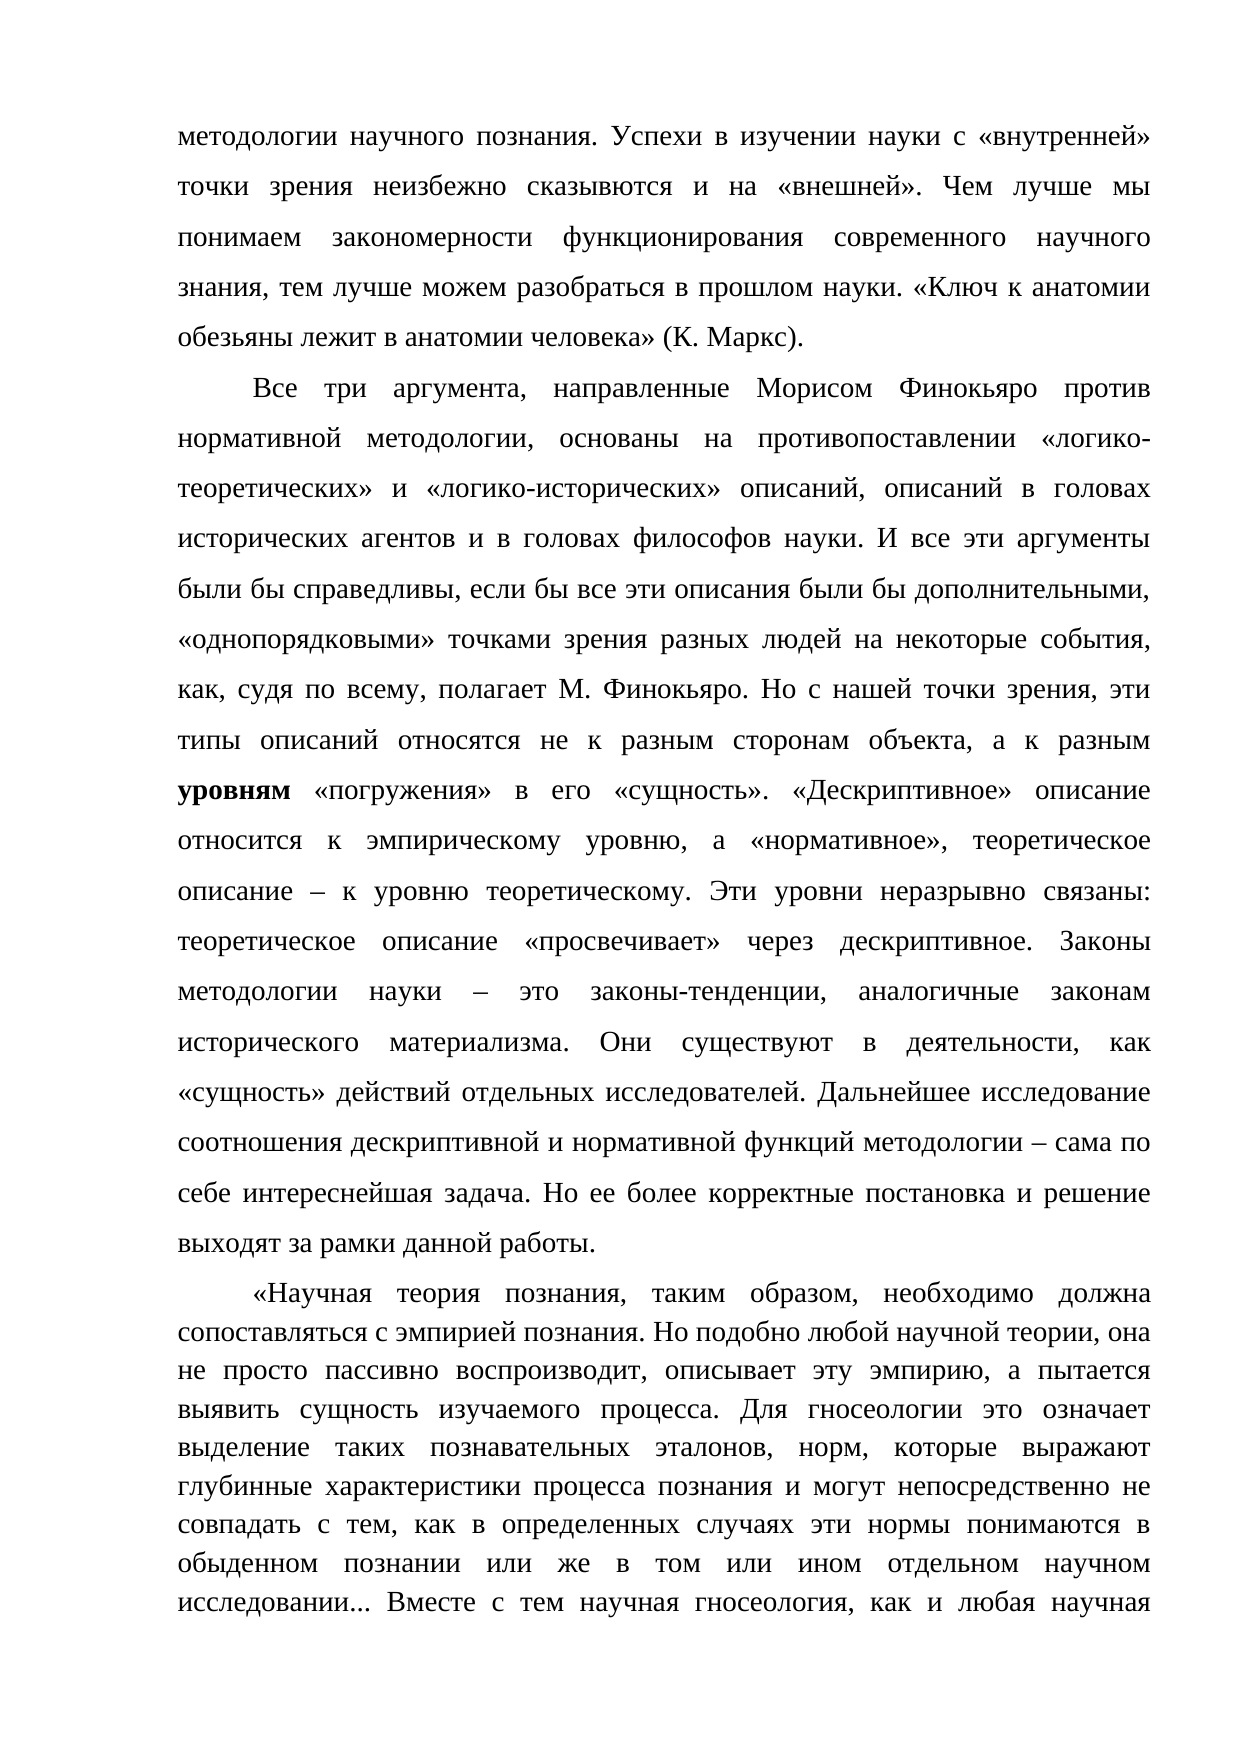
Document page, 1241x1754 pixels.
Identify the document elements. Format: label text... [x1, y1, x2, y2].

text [177, 1275, 1152, 1617]
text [177, 118, 1152, 353]
text Все три аргумента, направленные Морисом Финокьяро против нормативной методологии, основаны на противопоставлении «логико-теоретических» и «логико-исторических» описаний, описаний в головах исторических агентов и в головах философов науки. И все эти аргументы были бы справедливы, если бы все эти описания были бы дополнительными, «однопорядковыми» точками зрения разных людей на некоторые события, как, судя по всему, полагает М. Финокьяро. Но с нашей точки зрения, эти типы описаний относятся не к разным сторонам объекта, а к разным уровням «погружения» в его «сущность». «Дескриптивное» описание относится к эмпирическому уровню, а «нормативное», теоретическое описание – к уровню теоретическому. Эти уровни неразрывно связаны: теоретическое описание «просвечивает» через дескриптивное. Законы методологии науки – это законы-тенденции, аналогичные законам исторического материализма. Они существуют в деятельности, как «сущность» действий отдельных исследователей. Дальнейшее исследование соотношения дескриптивной и нормативной функций методологии – сама по себе интереснейшая задача. Но ее более корректные постановка и решение выходят за рамки данной работы. [177, 370, 1152, 1258]
